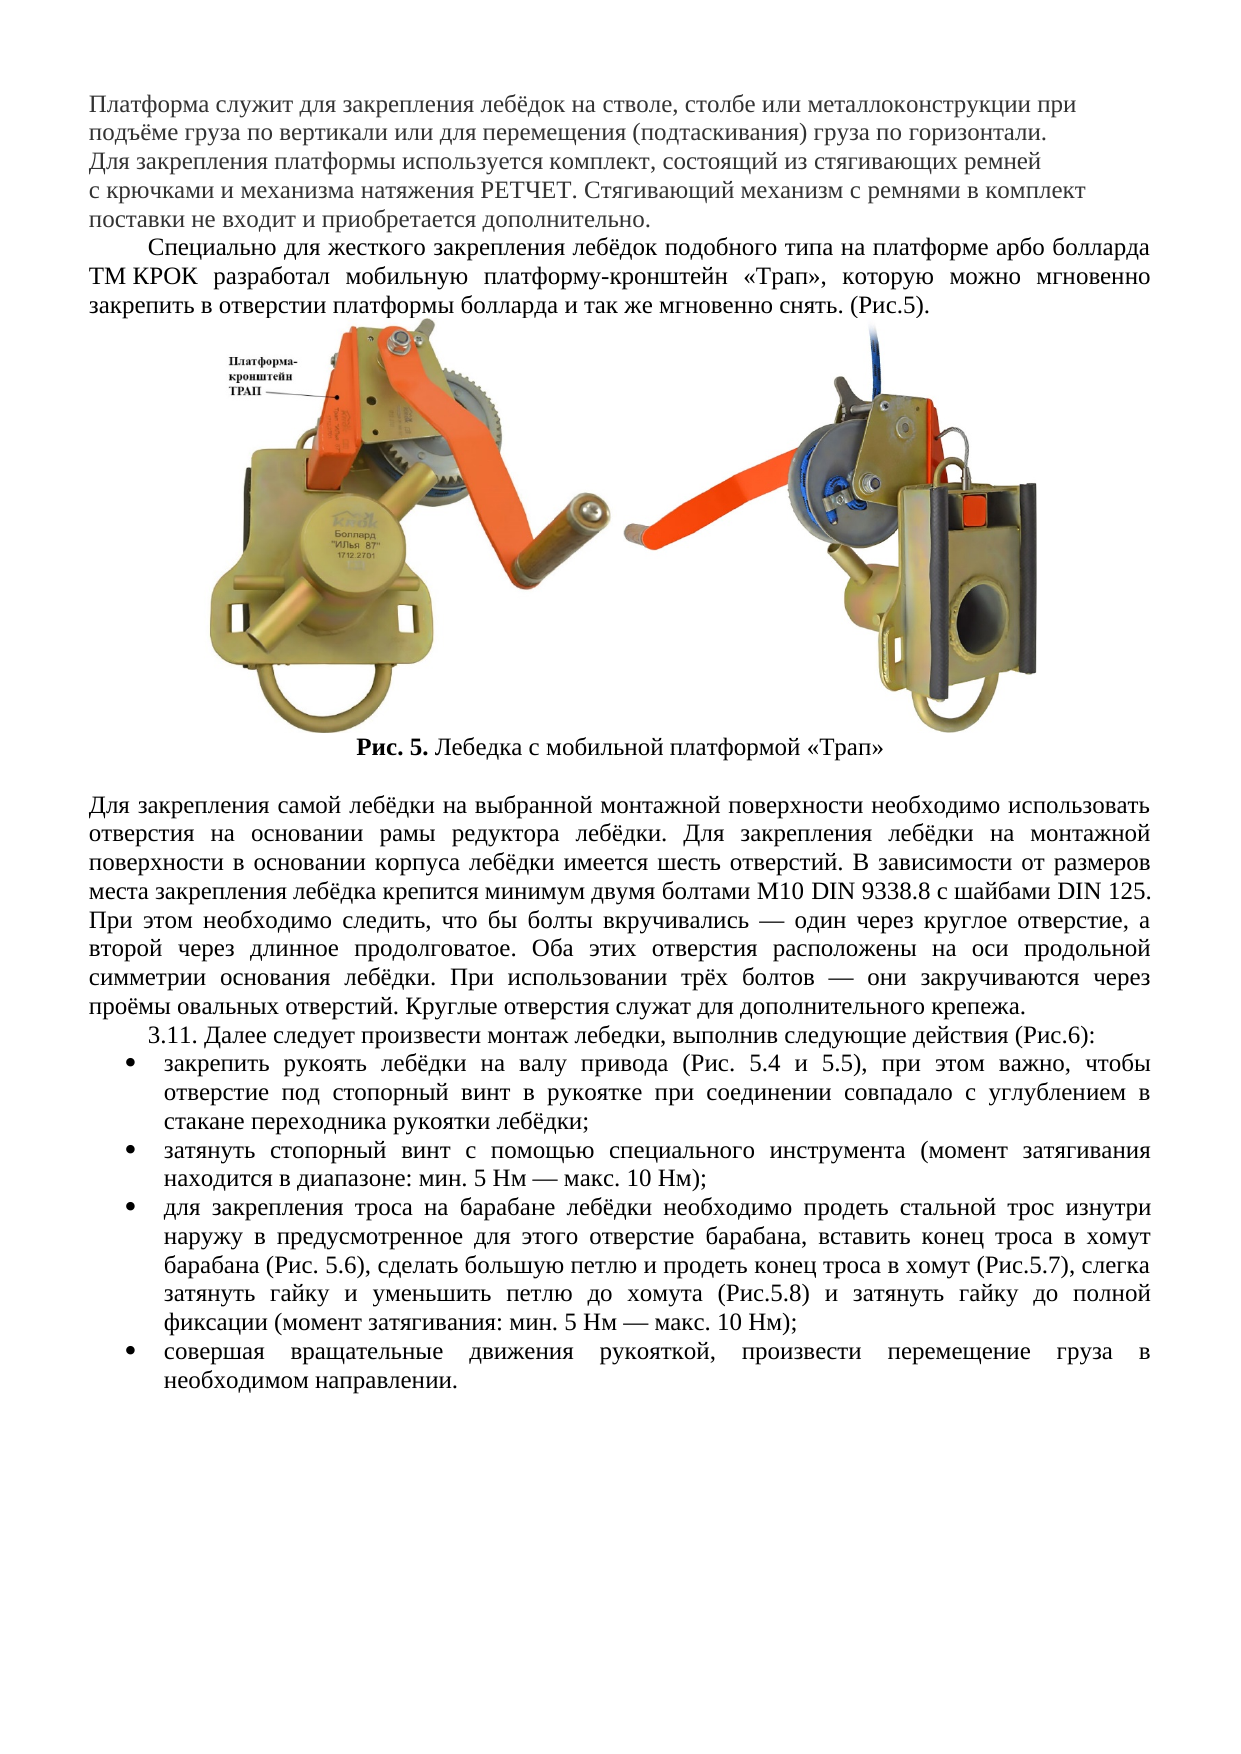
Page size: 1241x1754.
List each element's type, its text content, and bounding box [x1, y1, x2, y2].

picture [623, 318, 1037, 733]
text Специально для жесткого закрепления лебёдок подобного типа на платформе арбо болларда ТМ КРОК разработал мобильную платформу-кронштейн «Трап», которую можно мгновенно закрепить в отверстии платформы болларда и так же мгновенно снять. (Рис.5). [89, 232, 1152, 319]
list затянуть стопорный винт с помощью специального инструмента (момент затягивания находится в диапазоне: мин. 5 Нм — макс. 10 Нм); [126, 1135, 1152, 1192]
picture [203, 318, 617, 733]
text Для закрепления платформы используется комплект, состоящий из стягивающих ремней с крючками и механизма натяжения РЕТЧЕТ. Стягивающий механизм с ремнями в комплект поставки не входит и приобретается дополнительно. [89, 146, 1152, 232]
list совершая вращательные движения рукояткой, произвести перемещение груза в необходимом направлении. [126, 1336, 1152, 1393]
text Для закрепления самой лебёдки на выбранной монтажной поверхности необходимо использовать отверстия на основании рамы редуктора лебёдки. Для закрепления лебёдки на монтажной поверхности в основании корпуса лебёдки имеется шесть отверстий. В зависимости от размеров места закрепления лебёдка крепится минимум двумя болтами М10 DIN 9338.8 с шайбами DIN 125. При этом необходимо следить, что бы болты вкручивались — один через круглое отверстие, а второй через длинное продолговатое. Оба этих отверстия расположены на оси продольной симметрии основания лебёдки. При использовании трёх болтов — они закручиваются через проёмы овальных отверстий. Круглые отверстия служат для дополнительного крепежа. [89, 790, 1152, 1020]
list для закрепления троса на барабане лебёдки необходимо продеть стальной трос изнутри наружу в предусмотренное для этого отверстие барабана, вставить конец троса в хомут барабана (Рис. 5.6), сделать большую петлю и продеть конец троса в хомут (Рис.5.7), слегка затянуть гайку и уменьшить петлю до хомута (Рис.5.8) и затянуть гайку до полной фиксации (момент затягивания: мин. 5 Нм — макс. 10 Нм); [126, 1192, 1152, 1336]
list закрепить рукоять лебёдки на валу привода (Рис. 5.4 и 5.5), при этом важно, чтобы отверстие под стопорный винт в рукоятке при соединении совпадало с углублением в стакане переходника рукоятки лебёдки; [126, 1048, 1152, 1135]
text Платформа служит для закрепления лебёдок на стволе, столбе или металлоконструкции при подъёме груза по вертикали или для перемещения (подтаскивания) груза по горизонтали. [89, 89, 1152, 146]
text 3.11. Далее следует произвести монтаж лебедки, выполнив следующие действия (Рис.6): [89, 1020, 1152, 1048]
text Рис. 5. Лебедка с мобильной платформой «Трап» [89, 732, 1152, 761]
